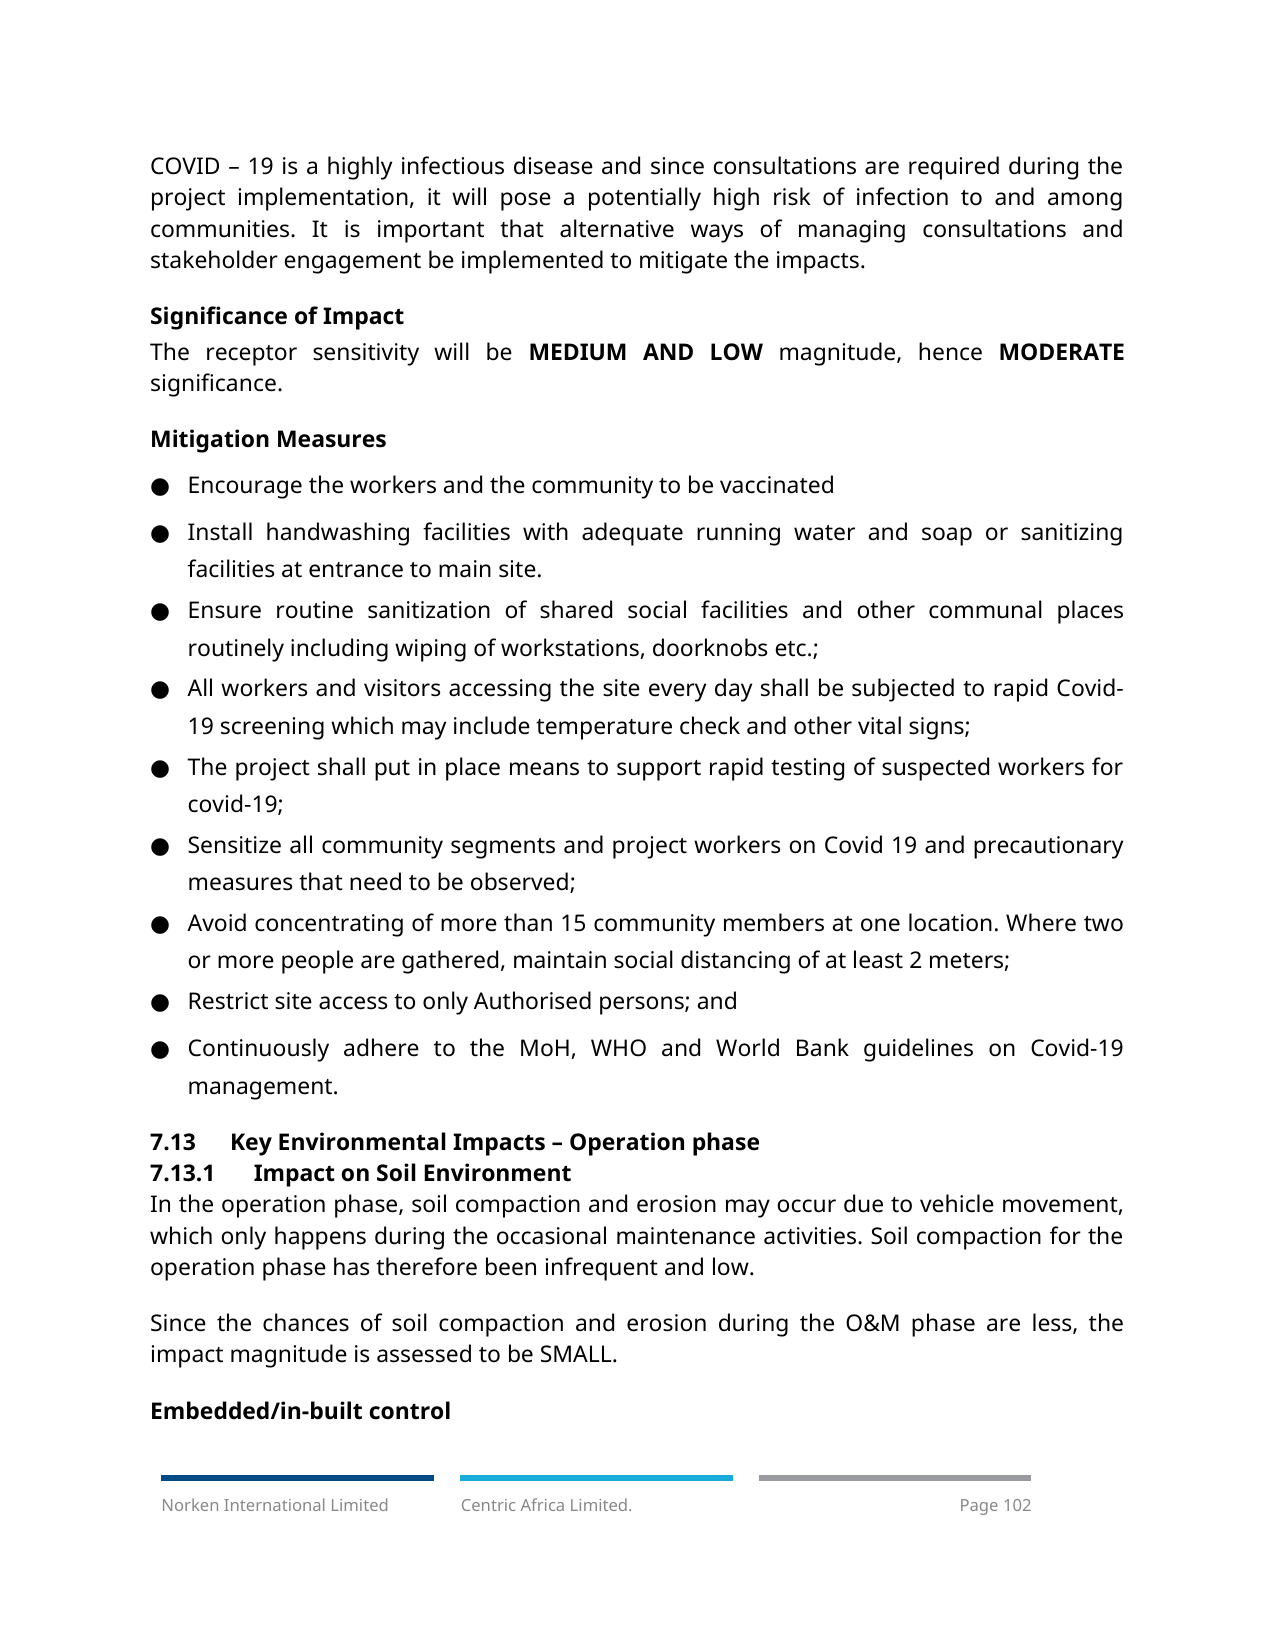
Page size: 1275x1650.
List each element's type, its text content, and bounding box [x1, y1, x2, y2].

text In the operation phase, soil compaction and erosion may occur due to vehicle movement, which only happens during the occasional maintenance activities. Soil compaction for the operation phase has therefore been infrequent and low. [150, 1188, 1125, 1282]
list All workers and visitors accessing the site every day shall be subjected to rapid Covid-19 screening which may include temperature check and other vital signs; [150, 663, 1125, 741]
subtitle Key Environmental Impacts – Operation phase [150, 1126, 1125, 1157]
text Since the chances of soil compaction and erosion during the O&M phase are less, the impact magnitude is assessed to be SMALL. [150, 1307, 1125, 1370]
text COVID – 19 is a highly infectious disease and since consultations are required during the project implementation, it will pose a potentially high risk of infection to and among communities. It is important that alternative ways of managing consultations and stakeholder engagement be implemented to mitigate the impacts. [150, 150, 1125, 275]
list Install handwashing facilities with adequate running water and soap or sanitizing facilities at entrance to main site. [150, 506, 1125, 584]
list Encourage the workers and the community to be vaccinated [150, 459, 1125, 506]
text The receptor sensitivity will be MEDIUM AND LOW magnitude, hence MODERATE significance. [150, 336, 1125, 398]
list The project shall put in place means to support rapid testing of suspected workers for covid-19; [150, 741, 1125, 819]
text Embedded/in-built control [150, 1395, 1125, 1426]
text Significance of Impact [150, 300, 1125, 331]
list Sensitize all community segments and project workers on Covid 19 and precautionary measures that need to be observed; [150, 819, 1125, 897]
list Ensure routine sanitization of shared social facilities and other communal places routinely including wiping of workstations, doorknobs etc.; [150, 584, 1125, 663]
subtitle Impact on Soil Environment [150, 1157, 1125, 1188]
list Restrict site access to only Authorised persons; and [150, 976, 1125, 1023]
list Continuously adhere to the MoH, WHO and World Bank guidelines on Covid-19 management. [150, 1023, 1125, 1101]
list Avoid concentrating of more than 15 community members at one location. Where two or more people are gathered, maintain social distancing of at least 2 meters; [150, 897, 1125, 976]
text Mitigation Measures [150, 423, 1125, 455]
